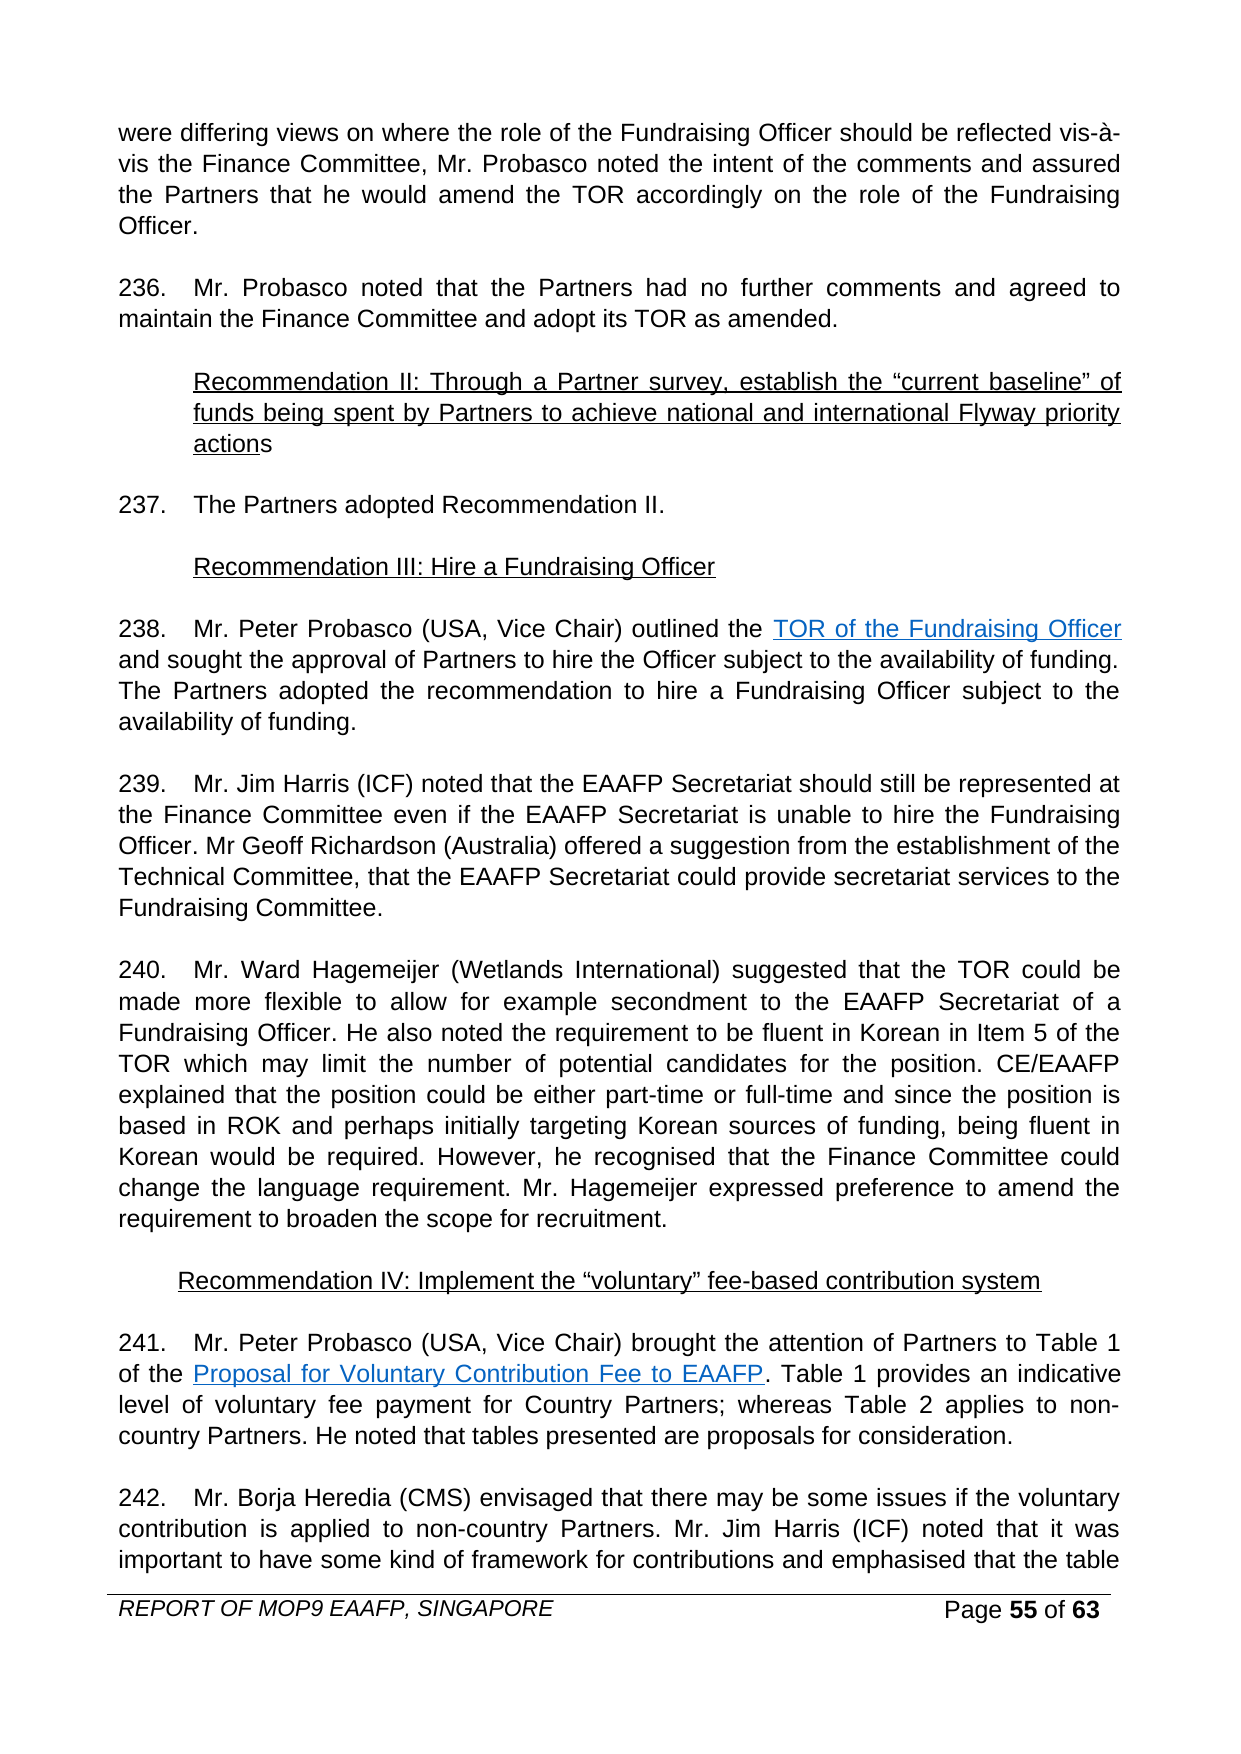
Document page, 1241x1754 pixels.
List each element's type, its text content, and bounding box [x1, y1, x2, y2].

list Mr. Ward Hagemeijer (Wetlands International) suggested that the TOR could be made more flexible to allow for example secondment to the EAAFP Secretariat of a Fundraising Officer. He also noted the requirement to be fluent in Korean in Item 5 of the TOR which may limit the number of potential candidates for the position. CE/EAAFP explained that the position could be either part-time or full-time and since the position is based in ROK and perhaps initially targeting Korean sources of funding, being fluent in Korean would be required. However, he recognised that the Finance Committee could change the language requirement. Mr. Hagemeijer expressed preference to amend the requirement to broaden the scope for recruitment. [118, 955, 1122, 1232]
list Mr. Peter Probasco (USA, Vice Chair) brought the attention of Partners to Table 1 of the Proposal for Voluntary Contribution Fee to EAAFP. Table 1 provides an indicative level of voluntary fee payment for Country Partners; whereas Table 2 applies to non-country Partners. He noted that tables presented are proposals for consideration. [118, 1328, 1122, 1450]
list Mr. Peter Probasco (USA, Vice Chair) outlined the TOR of the Fundraising Officer and sought the approval of Partners to hire the Officer subject to the availability of funding. The Partners adopted the recommendation to hire a Fundraising Officer subject to the availability of funding. [118, 614, 1122, 736]
list Mr. Probasco noted that the Partners had no further comments and agreed to maintain the Finance Committee and adopt its TOR as amended. [118, 273, 1122, 333]
list Recommendation II: Through a Partner survey, establish the “current baseline” of funds being spent by Partners to achieve national and international Flyway priority actions [193, 366, 1122, 391]
list The Partners adopted Recommendation II. [118, 490, 1122, 518]
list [118, 118, 1122, 240]
list Recommendation III: Hire a Fundraising Officer [193, 552, 1122, 581]
list Mr. Jim Harris (ICF) noted that the EAAFP Secretariat should still be represented at the Finance Committee even if the EAAFP Secretariat is unable to hire the Fundraising Officer. Mr Geoff Richardson (Australia) offered a suggestion from the establishment of the Technical Committee, that the EAAFP Secretariat could provide secretariat services to the Fundraising Committee. [118, 769, 1122, 922]
list Recommendation IV: Implement the “voluntary” fee-based contribution system [177, 1266, 1122, 1294]
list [118, 1483, 1122, 1574]
list Recommendation II: Through a Partner survey, establish the “current baseline” of funds being spent by Partners to achieve national and international Flyway priority actions [193, 393, 1122, 457]
